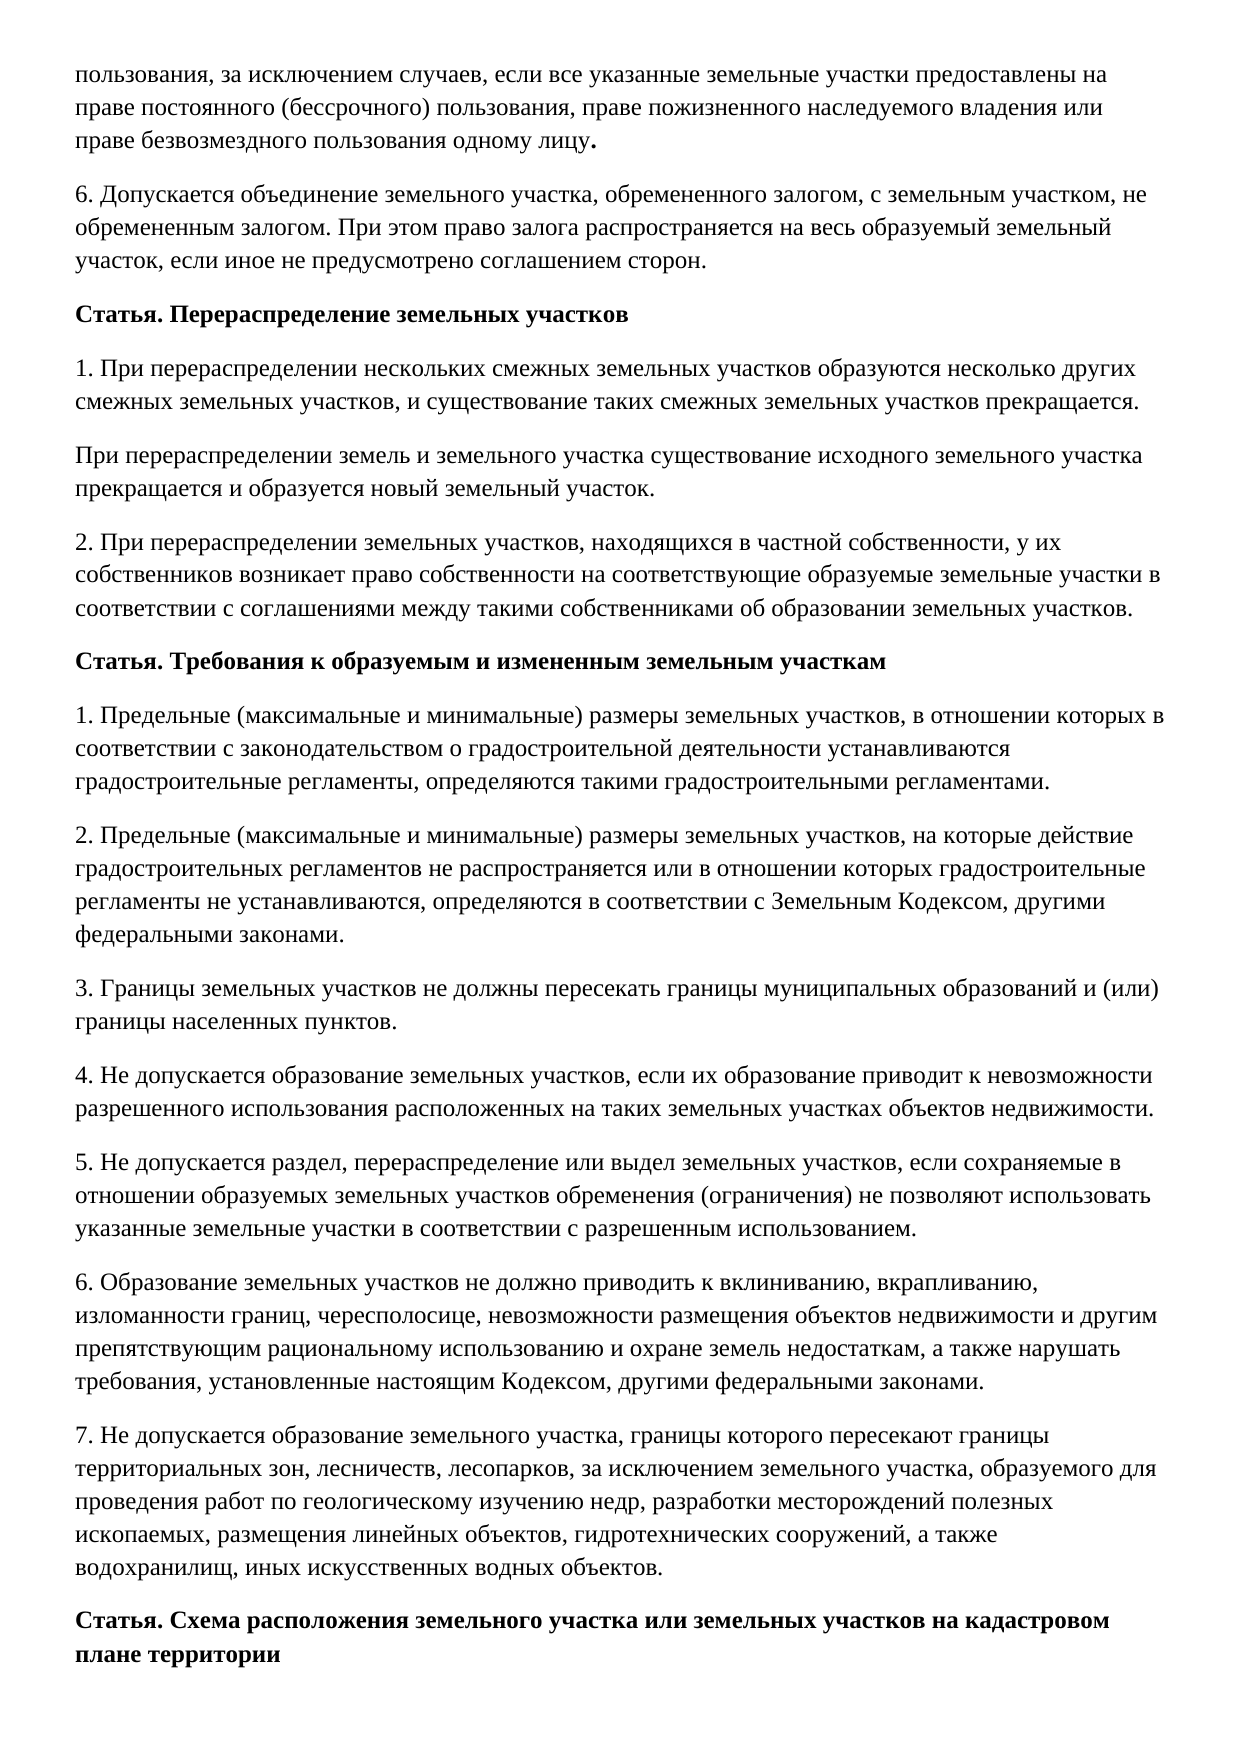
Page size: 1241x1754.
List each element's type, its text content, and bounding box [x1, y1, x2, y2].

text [75, 59, 1165, 154]
text Статья. Схема расположения земельного участка или земельных участков на кадастровом плане территории [75, 1606, 1165, 1667]
text 1. Предельные (максимальные и минимальные) размеры земельных участков, в отношении которых в соответствии с законодательством о градостроительной деятельности устанавливаются градостроительные регламенты, определяются такими градостроительными регламентами. [75, 700, 1165, 795]
text 1. При перераспределении нескольких смежных земельных участков образуются несколько других смежных земельных участков, и существование таких смежных земельных участков прекращается. [75, 353, 1165, 414]
text Статья. Перераспределение земельных участков [75, 299, 1165, 328]
text 6. Образование земельных участков не должно приводить к вклиниванию, вкрапливанию, изломанности границ, чересполосице, невозможности размещения объектов недвижимости и другим препятствующим рациональному использованию и охране земель недостаткам, а также нарушать требования, установленные настоящим Кодексом, другими федеральными законами. [75, 1267, 1165, 1394]
text 7. Не допускается образование земельного участка, границы которого пересекают границы территориальных зон, лесничеств, лесопарков, за исключением земельного участка, образуемого для проведения работ по геологическому изучению недр, разработки месторождений полезных ископаемых, размещения линейных объектов, гидротехнических сооружений, а также водохранилищ, иных искусственных водных объектов. [75, 1420, 1165, 1581]
text При перераспределении земель и земельного участка существование исходного земельного участка прекращается и образуется новый земельный участок. [75, 440, 1165, 501]
text 4. Не допускается образование земельных участков, если их образование приводит к невозможности разрешенного использования расположенных на таких земельных участках объектов недвижимости. [75, 1060, 1165, 1122]
text 5. Не допускается раздел, перераспределение или выдел земельных участков, если сохраняемые в отношении образуемых земельных участков обременения (ограничения) не позволяют использовать указанные земельные участки в соответствии с разрешенным использованием. [75, 1147, 1165, 1242]
text Статья. Требования к образуемым и измененным земельным участкам [75, 646, 1165, 675]
text 6. Допускается объединение земельного участка, обремененного залогом, с земельным участком, не обремененным залогом. При этом право залога распространяется на весь образуемый земельный участок, если иное не предусмотрено соглашением сторон. [75, 179, 1165, 274]
text 2. Предельные (максимальные и минимальные) размеры земельных участков, на которые действие градостроительных регламентов не распространяется или в отношении которых градостроительные регламенты не устанавливаются, определяются в соответствии с Земельным Кодексом, другими федеральными законами. [75, 820, 1165, 948]
text 2. При перераспределении земельных участков, находящихся в частной собственности, у их собственников возникает право собственности на соответствующие образуемые земельные участки в соответствии с соглашениями между такими собственниками об образовании земельных участков. [75, 527, 1165, 621]
text 3. Границы земельных участков не должны пересекать границы муниципальных образований и (или) границы населенных пунктов. [75, 973, 1165, 1035]
